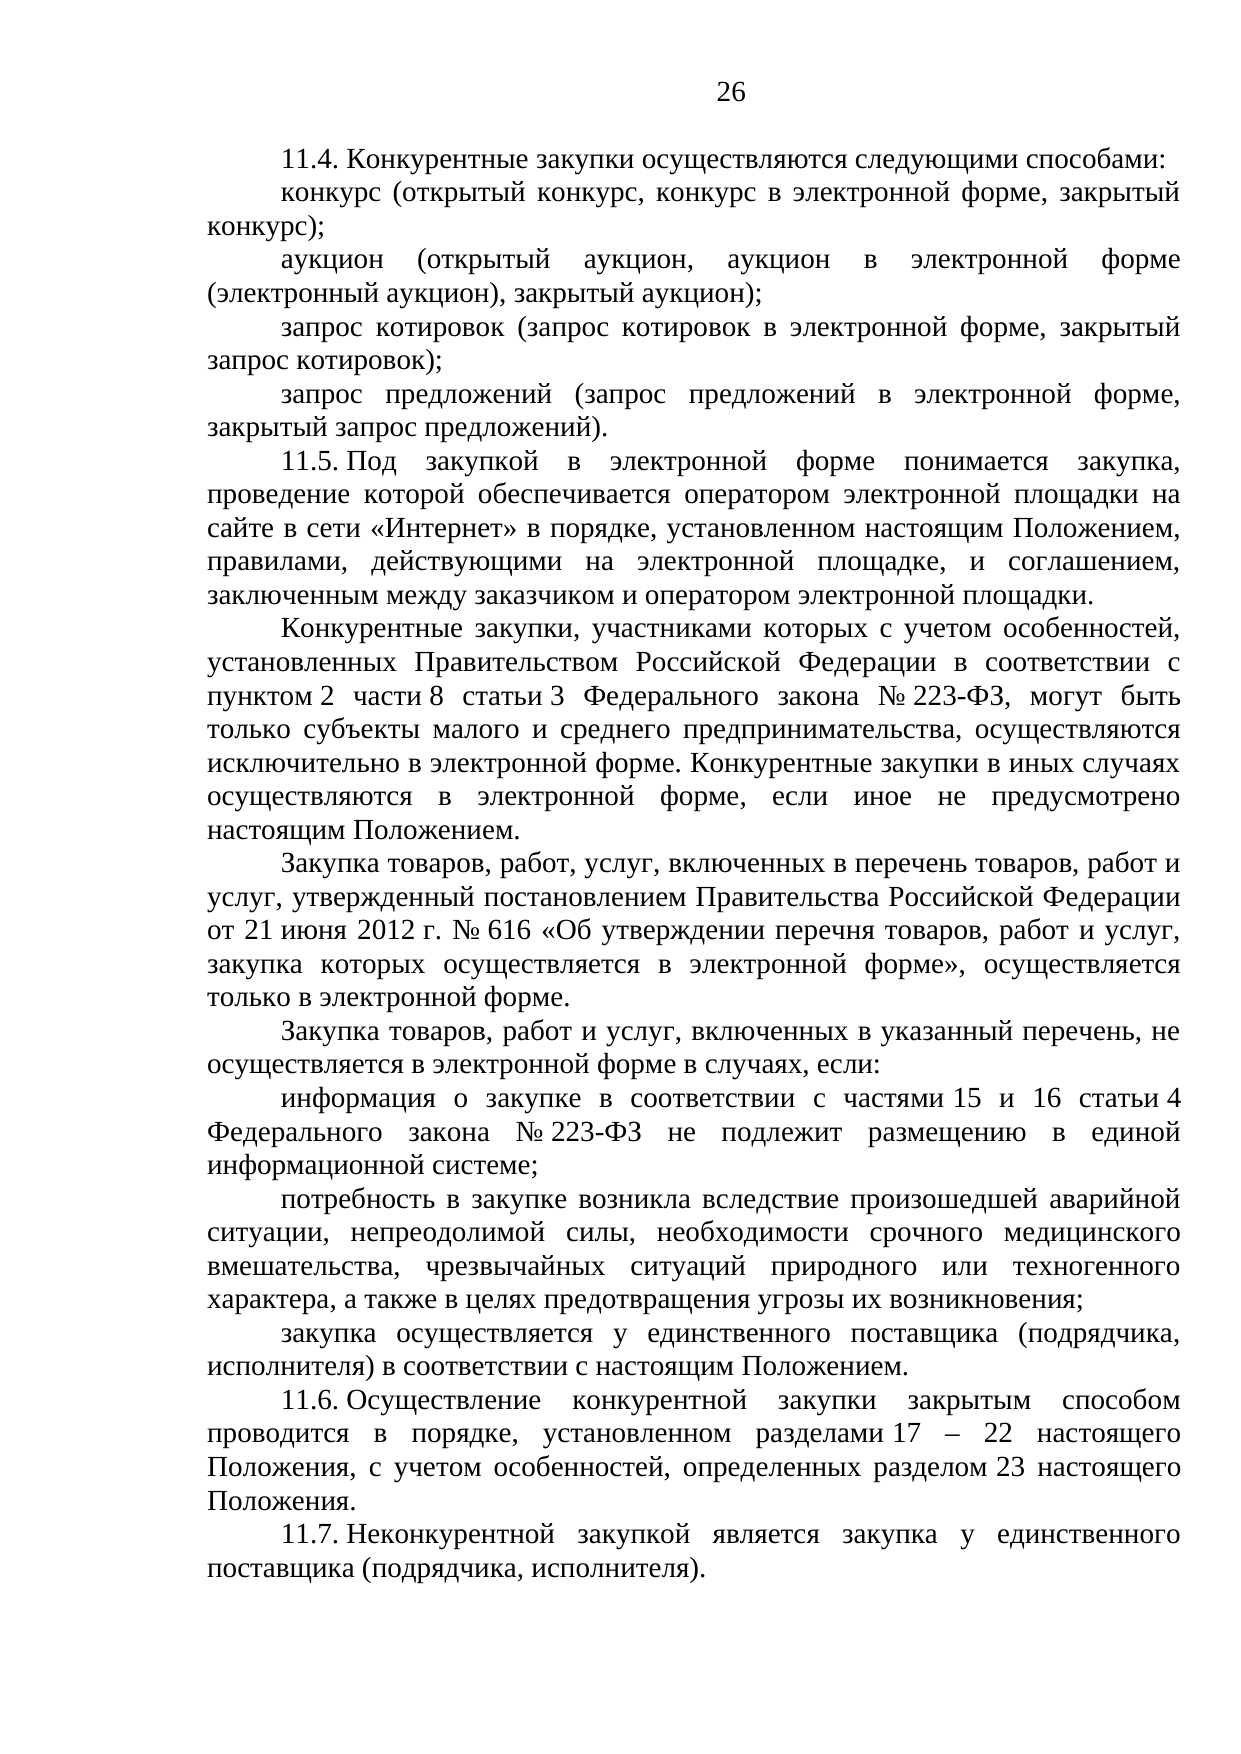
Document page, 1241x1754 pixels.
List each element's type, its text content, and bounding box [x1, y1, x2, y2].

text информация о закупке в соответствии с частями 15 и 16 статьи 4 Федерального закона № 223-ФЗ не подлежит размещению в единой информационной системе; [207, 1080, 1181, 1181]
text запрос котировок (запрос котировок в электронной форме, закрытый запрос котировок); [207, 309, 1181, 376]
text 11.7. Неконкурентной закупкой является закупка у единственного поставщика (подрядчика, исполнителя). [207, 1516, 1181, 1583]
text 11.5. Под закупкой в электронной форме понимается закупка, проведение которой обеспечивается оператором электронной площадки на сайте в сети «Интернет» в порядке, установленном настоящим Положением, правилами, действующими на электронной площадке, и соглашением, заключенным между заказчиком и оператором электронной площадки. [207, 443, 1181, 611]
text аукцион (открытый аукцион, аукцион в электронной форме (электронный аукцион), закрытый аукцион); [207, 242, 1181, 309]
text Закупка товаров, работ и услуг, включенных в указанный перечень, не осуществляется в электронной форме в случаях, если: [207, 1013, 1181, 1080]
text закупка осуществляется у единственного поставщика (подрядчика, исполнителя) в соответствии с настоящим Положением. [207, 1315, 1181, 1382]
text Закупка товаров, работ, услуг, включенных в перечень товаров, работ и услуг, утвержденный постановлением Правительства Российской Федерации от 21 июня 2012 г. № 616 «Об утверждении перечня товаров, работ и услуг, закупка которых осуществляется в электронной форме», осуществляется только в электронной форме. [207, 845, 1181, 1013]
text запрос предложений (запрос предложений в электронной форме, закрытый запрос предложений). [207, 376, 1181, 443]
text Конкурентные закупки, участниками которых с учетом особенностей, установленных Правительством Российской Федерации в соответствии с пунктом 2 части 8 статьи 3 Федерального закона № 223-ФЗ, могут быть только субъекты малого и среднего предпринимательства, осуществляются исключительно в электронной форме. Конкурентные закупки в иных случаях осуществляются в электронной форме, если иное не предусмотрено настоящим Положением. [207, 611, 1181, 845]
text 11.6. Осуществление конкурентной закупки закрытым способом проводится в порядке, установленном разделами 17 – 22 настоящего Положения, с учетом особенностей, определенных разделом 23 настоящего Положения. [207, 1382, 1181, 1516]
text 11.4. Конкурентные закупки осуществляются следующими способами: [207, 141, 1181, 174]
text конкурс (открытый конкурс, конкурс в электронной форме, закрытый конкурс); [207, 174, 1181, 242]
text потребность в закупке возникла вследствие произошедшей аварийной ситуации, непреодолимой силы, необходимости срочного медицинского вмешательства, чрезвычайных ситуаций природного или техногенного характера, а также в целях предотвращения угрозы их возникновения; [207, 1181, 1181, 1315]
